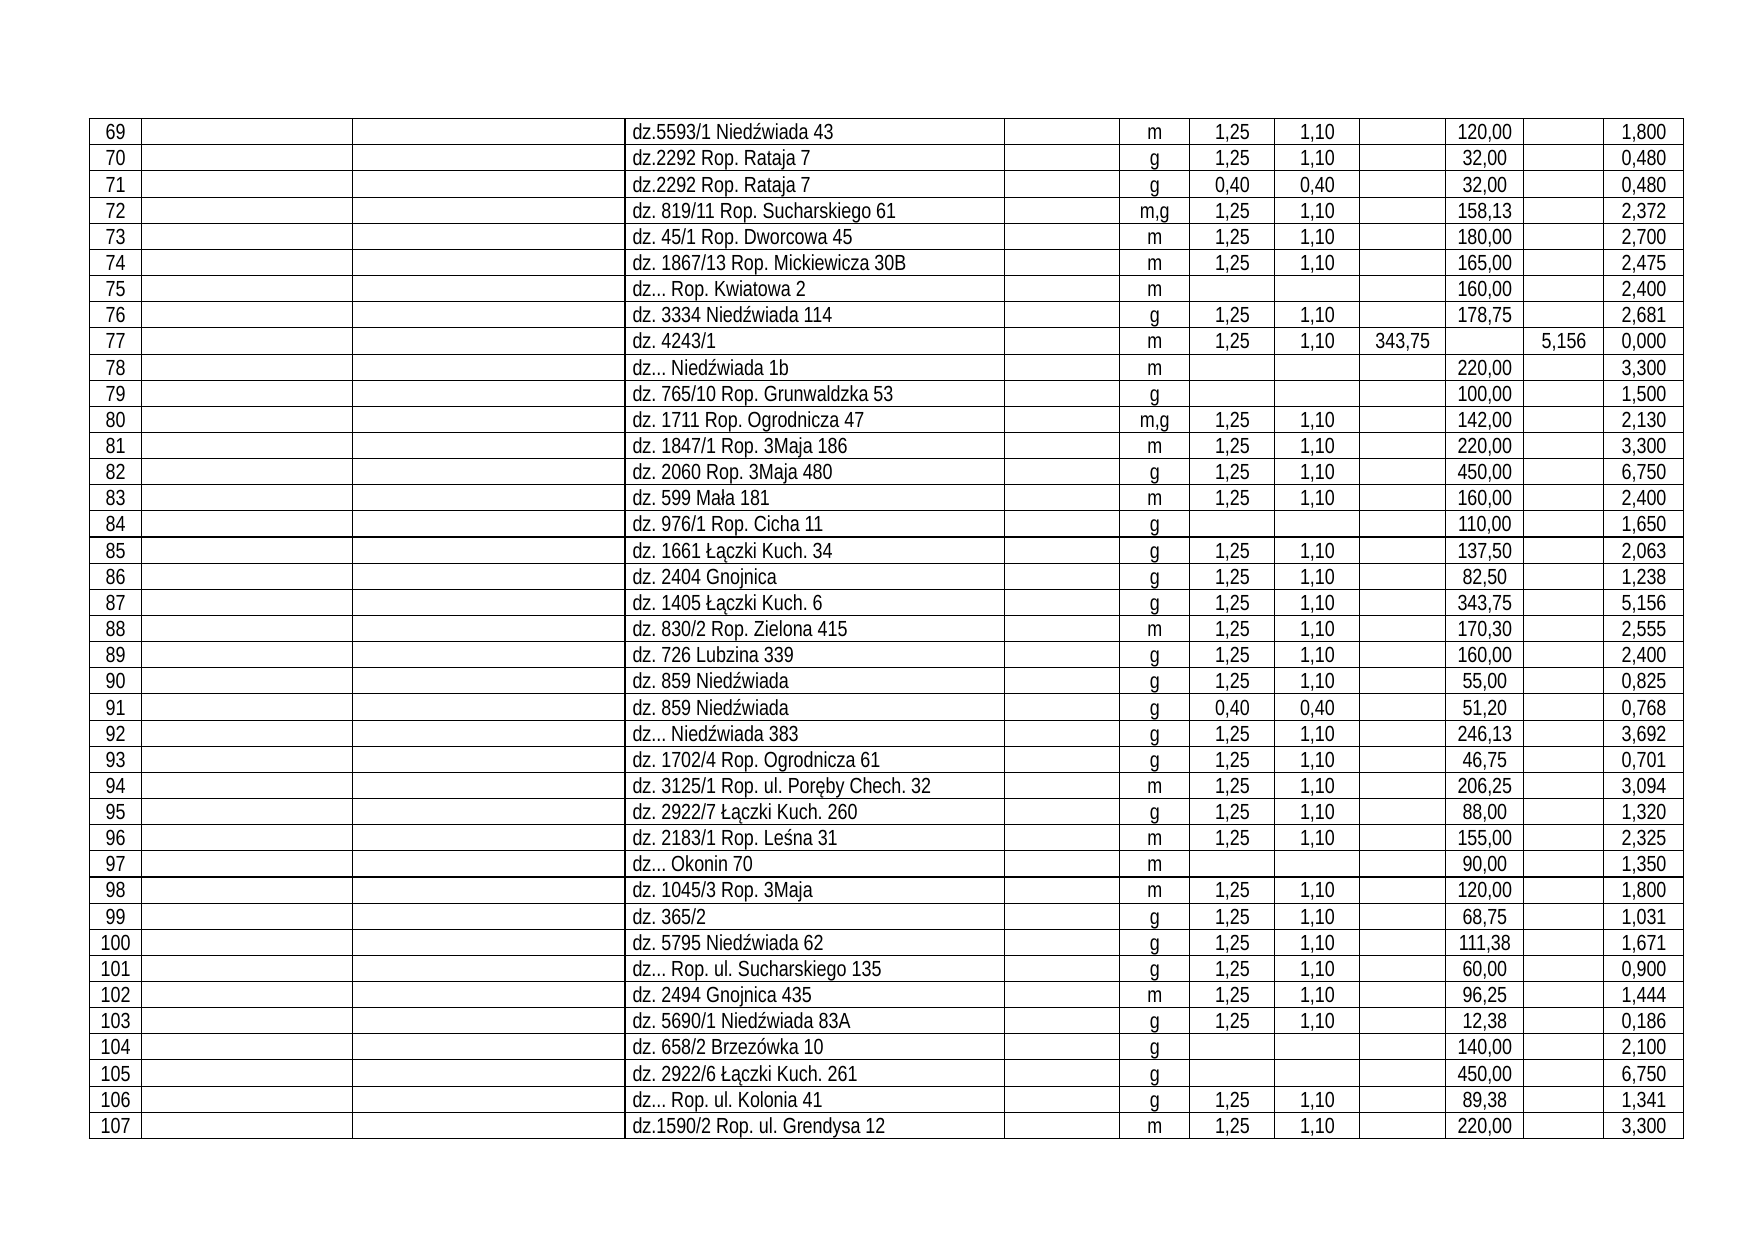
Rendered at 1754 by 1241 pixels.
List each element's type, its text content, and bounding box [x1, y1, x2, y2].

table_cell 1,10 [1275, 982, 1359, 1007]
table_cell 1,444 [1604, 982, 1683, 1007]
table_cell [1005, 590, 1119, 615]
table_cell 55,00 [1446, 668, 1523, 693]
table_cell [142, 799, 352, 824]
table_cell [353, 747, 624, 772]
table_cell 0,900 [1604, 956, 1683, 981]
table_cell 1,25 [1190, 982, 1274, 1007]
table_cell 1,10 [1275, 538, 1359, 563]
table_cell g [1120, 381, 1189, 406]
table_cell 1,25 [1190, 198, 1274, 223]
table_cell 1,25 [1190, 119, 1274, 144]
table_cell [1005, 825, 1119, 850]
table_cell [142, 564, 352, 589]
table_cell [1524, 538, 1603, 563]
table_cell [1524, 747, 1603, 772]
table_cell 1,10 [1275, 904, 1359, 929]
table_cell [142, 355, 352, 379]
table_cell 1,341 [1604, 1087, 1683, 1112]
table_cell [353, 224, 624, 249]
table_cell [1524, 119, 1603, 144]
table_cell 2,681 [1604, 302, 1683, 327]
table_cell 0,40 [1190, 171, 1274, 197]
table_cell 450,00 [1446, 1060, 1523, 1086]
table_cell dz. 765/10 Rop. Grunwaldzka 53 [626, 381, 1004, 406]
table_cell [1360, 355, 1445, 379]
table_cell 3,300 [1604, 355, 1683, 379]
table_cell dz. 599 Mała 181 [626, 485, 1004, 510]
table_cell g [1120, 799, 1189, 824]
table_cell [1190, 1034, 1274, 1059]
table_cell [1360, 851, 1445, 876]
table_cell 1,25 [1190, 878, 1274, 902]
table_cell [1524, 433, 1603, 458]
table_cell [1005, 433, 1119, 458]
table_cell [142, 328, 352, 353]
table_cell [1524, 198, 1603, 223]
table_cell [1275, 851, 1359, 876]
table_cell 178,75 [1446, 302, 1523, 327]
table_cell 1,25 [1190, 224, 1274, 249]
table_cell [1360, 668, 1445, 693]
table_cell [1005, 250, 1119, 275]
table_cell [1005, 485, 1119, 510]
table_cell 1,25 [1190, 904, 1274, 929]
table_cell 86 [90, 564, 141, 589]
table_cell 92 [90, 721, 141, 746]
table_cell [353, 171, 624, 197]
table_cell [1005, 616, 1119, 641]
table_cell 1,25 [1190, 1087, 1274, 1112]
table_cell [353, 721, 624, 746]
table_cell 1,031 [1604, 904, 1683, 929]
table_cell 72 [90, 198, 141, 223]
table_cell dz. 3125/1 Rop. ul. Poręby Chech. 32 [626, 773, 1004, 798]
table_cell dz.2292 Rop. Rataja 7 [626, 145, 1004, 170]
table_cell [1005, 642, 1119, 667]
table_cell [1524, 407, 1603, 432]
table_cell [1360, 642, 1445, 667]
table_cell [1005, 773, 1119, 798]
table_cell 0,40 [1275, 694, 1359, 719]
table_cell [1360, 747, 1445, 772]
table_cell dz. 726 Lubzina 339 [626, 642, 1004, 667]
table_cell [1005, 1087, 1119, 1112]
table_cell g [1120, 956, 1189, 981]
table_cell 71 [90, 171, 141, 197]
table_cell 70 [90, 145, 141, 170]
table_cell 32,00 [1446, 171, 1523, 197]
table_cell 1,25 [1190, 1113, 1274, 1138]
table_cell 2,475 [1604, 250, 1683, 275]
table_cell [1005, 747, 1119, 772]
table_cell 1,25 [1190, 328, 1274, 353]
table_cell [1360, 1087, 1445, 1112]
table_cell [1005, 355, 1119, 379]
table_cell g [1120, 642, 1189, 667]
table_cell 111,38 [1446, 930, 1523, 955]
table_cell 1,25 [1190, 825, 1274, 850]
table_cell [1524, 145, 1603, 170]
table_cell [353, 1060, 624, 1086]
table_cell [1005, 982, 1119, 1007]
table_cell 1,25 [1190, 538, 1274, 563]
table_cell [1524, 485, 1603, 510]
table_cell [1524, 930, 1603, 955]
table_cell [1446, 328, 1523, 353]
table_cell 1,25 [1190, 616, 1274, 641]
table_cell 220,00 [1446, 433, 1523, 458]
table_cell [353, 407, 624, 432]
table_cell [1190, 276, 1274, 301]
table_cell [353, 590, 624, 615]
table_cell 0,186 [1604, 1008, 1683, 1033]
table_cell 1,500 [1604, 381, 1683, 406]
table_cell dz. 1405 Łączki Kuch. 6 [626, 590, 1004, 615]
table_cell 82,50 [1446, 564, 1523, 589]
table_cell [1524, 276, 1603, 301]
table_cell 3,692 [1604, 721, 1683, 746]
table_cell dz. 1711 Rop. Ogrodnicza 47 [626, 407, 1004, 432]
table_cell [142, 747, 352, 772]
table_cell [1005, 694, 1119, 719]
table_cell [353, 302, 624, 327]
table_cell 2,700 [1604, 224, 1683, 249]
table_cell m [1120, 119, 1189, 144]
table_cell 1,320 [1604, 799, 1683, 824]
table_cell [1005, 302, 1119, 327]
table_cell 0,825 [1604, 668, 1683, 693]
table_cell 1,10 [1275, 747, 1359, 772]
table_cell dz. 859 Niedźwiada [626, 668, 1004, 693]
table_cell dz. 976/1 Rop. Cicha 11 [626, 511, 1004, 536]
table_cell [142, 119, 352, 144]
table_cell 2,100 [1604, 1034, 1683, 1059]
table_cell 105 [90, 1060, 141, 1086]
table_cell [353, 145, 624, 170]
table_cell [1360, 956, 1445, 981]
table_cell [142, 878, 352, 902]
table_cell [1360, 616, 1445, 641]
table_cell [1360, 1113, 1445, 1138]
table_cell 1,25 [1190, 564, 1274, 589]
table_cell [1524, 721, 1603, 746]
table_cell 90,00 [1446, 851, 1523, 876]
table_cell m [1120, 433, 1189, 458]
table_cell 107 [90, 1113, 141, 1138]
table_cell [1360, 1060, 1445, 1086]
table_cell [1524, 459, 1603, 484]
table_cell [1360, 171, 1445, 197]
table_cell 102 [90, 982, 141, 1007]
table_cell [353, 250, 624, 275]
table_cell 1,10 [1275, 198, 1359, 223]
table_cell 95 [90, 799, 141, 824]
table_cell [142, 982, 352, 1007]
table_cell [142, 851, 352, 876]
table_cell [1360, 982, 1445, 1007]
table_cell [353, 433, 624, 458]
table_cell [1360, 276, 1445, 301]
table_cell [1275, 381, 1359, 406]
table_cell 83 [90, 485, 141, 510]
table_cell [1005, 119, 1119, 144]
table_cell [1005, 407, 1119, 432]
table_cell [1190, 1060, 1274, 1086]
table_cell 74 [90, 250, 141, 275]
table_cell 2,400 [1604, 642, 1683, 667]
table_cell 2,400 [1604, 276, 1683, 301]
table_cell 0,000 [1604, 328, 1683, 353]
table_cell g [1120, 302, 1189, 327]
table_cell 220,00 [1446, 355, 1523, 379]
table_cell [1360, 694, 1445, 719]
table_cell 1,25 [1190, 747, 1274, 772]
table_cell [1524, 1113, 1603, 1138]
table_cell 89,38 [1446, 1087, 1523, 1112]
table_cell 73 [90, 224, 141, 249]
table_cell [1005, 198, 1119, 223]
table_cell 68,75 [1446, 904, 1523, 929]
table_cell [1005, 276, 1119, 301]
table_cell 69 [90, 119, 141, 144]
table_cell [1524, 381, 1603, 406]
table_cell 3,094 [1604, 773, 1683, 798]
table_cell [1005, 878, 1119, 902]
table_cell [142, 1008, 352, 1033]
table_cell 78 [90, 355, 141, 379]
table_cell [1190, 355, 1274, 379]
table_cell [1360, 511, 1445, 536]
table_cell [1360, 590, 1445, 615]
table_cell [142, 433, 352, 458]
table_cell 100,00 [1446, 381, 1523, 406]
table_cell 101 [90, 956, 141, 981]
table_cell [142, 459, 352, 484]
table_cell m [1120, 355, 1189, 379]
table_cell m [1120, 851, 1189, 876]
table_cell 1,10 [1275, 642, 1359, 667]
table_cell 1,10 [1275, 1087, 1359, 1112]
table_cell [1005, 381, 1119, 406]
table_cell 1,800 [1604, 878, 1683, 902]
table_cell [1524, 668, 1603, 693]
table_cell dz... Niedźwiada 383 [626, 721, 1004, 746]
table_cell 96 [90, 825, 141, 850]
table_cell m [1120, 485, 1189, 510]
table_cell [1190, 511, 1274, 536]
table_cell 2,130 [1604, 407, 1683, 432]
table_cell 1,25 [1190, 145, 1274, 170]
table_cell [142, 171, 352, 197]
table_cell 0,480 [1604, 145, 1683, 170]
table_cell 1,10 [1275, 773, 1359, 798]
table_cell g [1120, 904, 1189, 929]
table_cell [1524, 616, 1603, 641]
table_cell dz. 45/1 Rop. Dworcowa 45 [626, 224, 1004, 249]
table_cell 75 [90, 276, 141, 301]
table_cell 137,50 [1446, 538, 1523, 563]
table_cell 94 [90, 773, 141, 798]
table_cell [1524, 642, 1603, 667]
table_cell m [1120, 616, 1189, 641]
table_cell [142, 825, 352, 850]
table_cell 170,30 [1446, 616, 1523, 641]
table_cell [1005, 459, 1119, 484]
table_cell 1,25 [1190, 590, 1274, 615]
table_cell 1,10 [1275, 119, 1359, 144]
table_cell 1,350 [1604, 851, 1683, 876]
table_cell [353, 119, 624, 144]
table_cell [1005, 851, 1119, 876]
table_cell 60,00 [1446, 956, 1523, 981]
table_cell m,g [1120, 198, 1189, 223]
table_cell 110,00 [1446, 511, 1523, 536]
table_cell 2,400 [1604, 485, 1683, 510]
table_cell [142, 1060, 352, 1086]
table_cell 2,555 [1604, 616, 1683, 641]
table_cell 1,10 [1275, 564, 1359, 589]
table_cell [142, 276, 352, 301]
table_cell [1360, 773, 1445, 798]
table_cell [142, 381, 352, 406]
table_cell [1005, 328, 1119, 353]
table_cell dz. 1045/3 Rop. 3Maja [626, 878, 1004, 902]
table_cell dz. 1702/4 Rop. Ogrodnicza 61 [626, 747, 1004, 772]
table_cell [1275, 276, 1359, 301]
table_cell [1005, 511, 1119, 536]
table_cell 99 [90, 904, 141, 929]
table_cell dz. 1867/13 Rop. Mickiewicza 30B [626, 250, 1004, 275]
table_cell dz. 3334 Niedźwiada 114 [626, 302, 1004, 327]
table_cell 76 [90, 302, 141, 327]
table_cell 1,25 [1190, 930, 1274, 955]
table_cell 84 [90, 511, 141, 536]
table_cell [1524, 511, 1603, 536]
table_cell [142, 956, 352, 981]
table_cell 1,10 [1275, 328, 1359, 353]
table_cell m [1120, 1113, 1189, 1138]
table_cell [1360, 904, 1445, 929]
table_cell 1,10 [1275, 145, 1359, 170]
table_cell 160,00 [1446, 642, 1523, 667]
table_cell [142, 224, 352, 249]
table_cell [1360, 381, 1445, 406]
table_cell dz. 4243/1 [626, 328, 1004, 353]
table_cell [1360, 538, 1445, 563]
table_cell [353, 825, 624, 850]
table_cell [142, 668, 352, 693]
table_cell 206,25 [1446, 773, 1523, 798]
table_cell [1275, 1060, 1359, 1086]
table_cell 77 [90, 328, 141, 353]
table_cell 1,10 [1275, 616, 1359, 641]
table_cell 1,25 [1190, 799, 1274, 824]
table_cell 1,10 [1275, 433, 1359, 458]
table_cell 160,00 [1446, 485, 1523, 510]
table_cell dz. 2494 Gnojnica 435 [626, 982, 1004, 1007]
table_cell [1360, 1008, 1445, 1033]
table_cell m [1120, 878, 1189, 902]
table_cell [1275, 1034, 1359, 1059]
table_cell dz.1590/2 Rop. ul. Grendysa 12 [626, 1113, 1004, 1138]
table_cell [1005, 904, 1119, 929]
table_cell 88,00 [1446, 799, 1523, 824]
table_cell [1524, 355, 1603, 379]
table_cell [353, 355, 624, 379]
table_cell [142, 1034, 352, 1059]
table_cell [353, 851, 624, 876]
table_cell [1005, 956, 1119, 981]
table_cell 1,25 [1190, 668, 1274, 693]
table_cell [1005, 538, 1119, 563]
table_cell g [1120, 590, 1189, 615]
table_cell 1,10 [1275, 485, 1359, 510]
table_cell [1524, 224, 1603, 249]
table_cell [353, 1034, 624, 1059]
table_cell dz. 819/11 Rop. Sucharskiego 61 [626, 198, 1004, 223]
table_cell [142, 1113, 352, 1138]
table_cell [1360, 433, 1445, 458]
table_cell 1,10 [1275, 407, 1359, 432]
table_cell 1,10 [1275, 1008, 1359, 1033]
table_cell [353, 198, 624, 223]
table_cell 1,10 [1275, 956, 1359, 981]
table_cell 165,00 [1446, 250, 1523, 275]
table_cell m [1120, 250, 1189, 275]
table_cell [1005, 1034, 1119, 1059]
table_cell [142, 590, 352, 615]
table_cell [1524, 302, 1603, 327]
table_cell [353, 956, 624, 981]
table_cell [1524, 799, 1603, 824]
table_cell [353, 328, 624, 353]
table_cell [1005, 1113, 1119, 1138]
table_cell [1190, 851, 1274, 876]
table_cell 96,25 [1446, 982, 1523, 1007]
table_cell 1,671 [1604, 930, 1683, 955]
table_cell 100 [90, 930, 141, 955]
table_cell 85 [90, 538, 141, 563]
table_cell [1005, 564, 1119, 589]
table_cell g [1120, 668, 1189, 693]
table_cell 0,768 [1604, 694, 1683, 719]
table_cell [353, 642, 624, 667]
table_cell [1524, 825, 1603, 850]
table_cell 93 [90, 747, 141, 772]
table_cell g [1120, 1087, 1189, 1112]
table_cell [1360, 119, 1445, 144]
table_cell 1,25 [1190, 773, 1274, 798]
table_cell g [1120, 145, 1189, 170]
table_cell 220,00 [1446, 1113, 1523, 1138]
table_cell g [1120, 930, 1189, 955]
table_cell 343,75 [1446, 590, 1523, 615]
table_cell 0,480 [1604, 171, 1683, 197]
table_cell [142, 1087, 352, 1112]
table_cell 89 [90, 642, 141, 667]
table_cell 3,300 [1604, 1113, 1683, 1138]
table_cell [1360, 930, 1445, 955]
table_cell [1524, 982, 1603, 1007]
table_cell 1,10 [1275, 250, 1359, 275]
table_cell [1275, 511, 1359, 536]
table_cell [142, 511, 352, 536]
table_cell 46,75 [1446, 747, 1523, 772]
table_cell [1360, 224, 1445, 249]
table_cell [1005, 1008, 1119, 1033]
table_cell g [1120, 1008, 1189, 1033]
table_cell [353, 1087, 624, 1112]
table_cell g [1120, 511, 1189, 536]
table_cell [1360, 878, 1445, 902]
table_cell g [1120, 694, 1189, 719]
table_cell [353, 616, 624, 641]
table_cell [1524, 171, 1603, 197]
table_cell dz. 1847/1 Rop. 3Maja 186 [626, 433, 1004, 458]
table_cell [353, 773, 624, 798]
table_cell 1,10 [1275, 825, 1359, 850]
table_cell [142, 930, 352, 955]
table_cell dz... Rop. Kwiatowa 2 [626, 276, 1004, 301]
table_cell 5,156 [1604, 590, 1683, 615]
table_cell 51,20 [1446, 694, 1523, 719]
table_cell 158,13 [1446, 198, 1523, 223]
table_cell dz. 2060 Rop. 3Maja 480 [626, 459, 1004, 484]
table_cell 5,156 [1524, 328, 1603, 353]
table_cell [1005, 721, 1119, 746]
table_cell 1,10 [1275, 878, 1359, 902]
table_cell [1360, 485, 1445, 510]
table_cell 97 [90, 851, 141, 876]
table_cell [353, 668, 624, 693]
table_cell 1,25 [1190, 642, 1274, 667]
table_cell 91 [90, 694, 141, 719]
table_cell 120,00 [1446, 878, 1523, 902]
table_cell 1,25 [1190, 459, 1274, 484]
table_cell 0,40 [1275, 171, 1359, 197]
table_cell [142, 198, 352, 223]
table_cell g [1120, 1060, 1189, 1086]
table_cell [1005, 930, 1119, 955]
table_cell g [1120, 721, 1189, 746]
table_cell [1360, 799, 1445, 824]
table_cell 1,25 [1190, 407, 1274, 432]
table_cell [1190, 381, 1274, 406]
table_cell 1,25 [1190, 302, 1274, 327]
table_cell 1,10 [1275, 799, 1359, 824]
table_cell 1,10 [1275, 668, 1359, 693]
table_cell 1,10 [1275, 721, 1359, 746]
table_cell [1360, 145, 1445, 170]
table_cell 0,40 [1190, 694, 1274, 719]
table_cell m [1120, 224, 1189, 249]
table_cell [1360, 302, 1445, 327]
table_cell 0,701 [1604, 747, 1683, 772]
table_cell [353, 564, 624, 589]
table_cell [353, 381, 624, 406]
table_cell 3,300 [1604, 433, 1683, 458]
table_cell 82 [90, 459, 141, 484]
table_cell [1360, 825, 1445, 850]
table_cell [1524, 773, 1603, 798]
table_cell [353, 459, 624, 484]
table_cell 1,10 [1275, 459, 1359, 484]
table_cell 98 [90, 878, 141, 902]
table_cell dz. 5795 Niedźwiada 62 [626, 930, 1004, 955]
table_cell [1360, 459, 1445, 484]
table_cell [142, 407, 352, 432]
table_cell 81 [90, 433, 141, 458]
table_cell m [1120, 982, 1189, 1007]
table_cell [1360, 564, 1445, 589]
table_cell 1,800 [1604, 119, 1683, 144]
table_cell [353, 1008, 624, 1033]
table_cell 2,063 [1604, 538, 1683, 563]
table_cell 104 [90, 1034, 141, 1059]
table_cell m,g [1120, 407, 1189, 432]
table_cell [1360, 721, 1445, 746]
table_cell dz.2292 Rop. Rataja 7 [626, 171, 1004, 197]
table_cell 1,650 [1604, 511, 1683, 536]
table_cell [1360, 407, 1445, 432]
table_cell [1360, 1034, 1445, 1059]
table_cell 1,25 [1190, 250, 1274, 275]
table_cell [353, 538, 624, 563]
table_cell 103 [90, 1008, 141, 1033]
table_cell [1524, 851, 1603, 876]
table_cell 32,00 [1446, 145, 1523, 170]
table_cell [142, 721, 352, 746]
table_cell 1,25 [1190, 1008, 1274, 1033]
table_cell [1360, 198, 1445, 223]
table_cell [1524, 1008, 1603, 1033]
table_cell [353, 878, 624, 902]
table_cell 80 [90, 407, 141, 432]
table_cell dz. 2922/6 Łączki Kuch. 261 [626, 1060, 1004, 1086]
table_cell g [1120, 538, 1189, 563]
table_cell 1,25 [1190, 485, 1274, 510]
table_cell [1524, 694, 1603, 719]
table_cell 1,10 [1275, 302, 1359, 327]
table_cell g [1120, 171, 1189, 197]
table_cell 1,25 [1190, 433, 1274, 458]
table_cell [1524, 1060, 1603, 1086]
table_cell [1524, 956, 1603, 981]
table_cell 155,00 [1446, 825, 1523, 850]
table_cell 120,00 [1446, 119, 1523, 144]
table_cell [353, 799, 624, 824]
table_cell [1524, 1034, 1603, 1059]
table_cell 140,00 [1446, 1034, 1523, 1059]
table_cell 87 [90, 590, 141, 615]
table_cell 2,372 [1604, 198, 1683, 223]
table_cell 1,25 [1190, 956, 1274, 981]
table_cell 180,00 [1446, 224, 1523, 249]
table_cell g [1120, 459, 1189, 484]
table_cell g [1120, 1034, 1189, 1059]
table_cell 160,00 [1446, 276, 1523, 301]
table_cell [353, 904, 624, 929]
table_cell 79 [90, 381, 141, 406]
table_cell m [1120, 328, 1189, 353]
table_cell 1,10 [1275, 1113, 1359, 1138]
table_cell dz.5593/1 Niedźwiada 43 [626, 119, 1004, 144]
table_cell [353, 485, 624, 510]
table_cell [142, 616, 352, 641]
table_cell 6,750 [1604, 1060, 1683, 1086]
table_cell [1524, 250, 1603, 275]
table_cell [353, 511, 624, 536]
table_cell dz. 365/2 [626, 904, 1004, 929]
table_cell [353, 982, 624, 1007]
table_cell [1005, 224, 1119, 249]
table_cell 142,00 [1446, 407, 1523, 432]
table_cell [1275, 355, 1359, 379]
table_cell dz. 5690/1 Niedźwiada 83A [626, 1008, 1004, 1033]
table_cell dz. 658/2 Brzezówka 10 [626, 1034, 1004, 1059]
table_cell m [1120, 773, 1189, 798]
table_cell dz. 830/2 Rop. Zielona 415 [626, 616, 1004, 641]
table_cell [142, 538, 352, 563]
table_cell [1005, 1060, 1119, 1086]
table_cell dz... Rop. ul. Kolonia 41 [626, 1087, 1004, 1112]
table_cell g [1120, 747, 1189, 772]
table_cell [1005, 799, 1119, 824]
table_cell dz. 1661 Łączki Kuch. 34 [626, 538, 1004, 563]
table_cell [1005, 145, 1119, 170]
table_cell 1,25 [1190, 721, 1274, 746]
table_cell g [1120, 564, 1189, 589]
table_cell dz... Okonin 70 [626, 851, 1004, 876]
table_cell [142, 904, 352, 929]
table_cell 90 [90, 668, 141, 693]
table_cell dz... Rop. ul. Sucharskiego 135 [626, 956, 1004, 981]
table_cell [142, 485, 352, 510]
table_cell 343,75 [1360, 328, 1445, 353]
table_cell dz. 2922/7 Łączki Kuch. 260 [626, 799, 1004, 824]
table_cell [353, 1113, 624, 1138]
table_cell [1524, 904, 1603, 929]
table_cell [353, 276, 624, 301]
table_cell [1524, 590, 1603, 615]
table_cell [142, 694, 352, 719]
table_cell [1005, 171, 1119, 197]
table_cell [353, 694, 624, 719]
table_cell [1524, 1087, 1603, 1112]
table_cell 12,38 [1446, 1008, 1523, 1033]
table_cell [142, 302, 352, 327]
table_cell 1,10 [1275, 224, 1359, 249]
table_cell dz. 2183/1 Rop. Leśna 31 [626, 825, 1004, 850]
table_cell [142, 773, 352, 798]
table_cell dz... Niedźwiada 1b [626, 355, 1004, 379]
table_cell dz. 2404 Gnojnica [626, 564, 1004, 589]
table_cell 450,00 [1446, 459, 1523, 484]
table_cell [142, 642, 352, 667]
table_cell [1524, 878, 1603, 902]
table_cell 88 [90, 616, 141, 641]
table_cell [1005, 668, 1119, 693]
table_cell 106 [90, 1087, 141, 1112]
table_cell m [1120, 825, 1189, 850]
table_cell 1,10 [1275, 930, 1359, 955]
table_cell [1524, 564, 1603, 589]
table_cell [1360, 250, 1445, 275]
table_cell dz. 859 Niedźwiada [626, 694, 1004, 719]
table_cell [142, 250, 352, 275]
table_cell 246,13 [1446, 721, 1523, 746]
table_cell 1,10 [1275, 590, 1359, 615]
table_cell 2,325 [1604, 825, 1683, 850]
table_cell [353, 930, 624, 955]
table_cell [142, 145, 352, 170]
table_cell 1,238 [1604, 564, 1683, 589]
table_cell m [1120, 276, 1189, 301]
table_cell 6,750 [1604, 459, 1683, 484]
